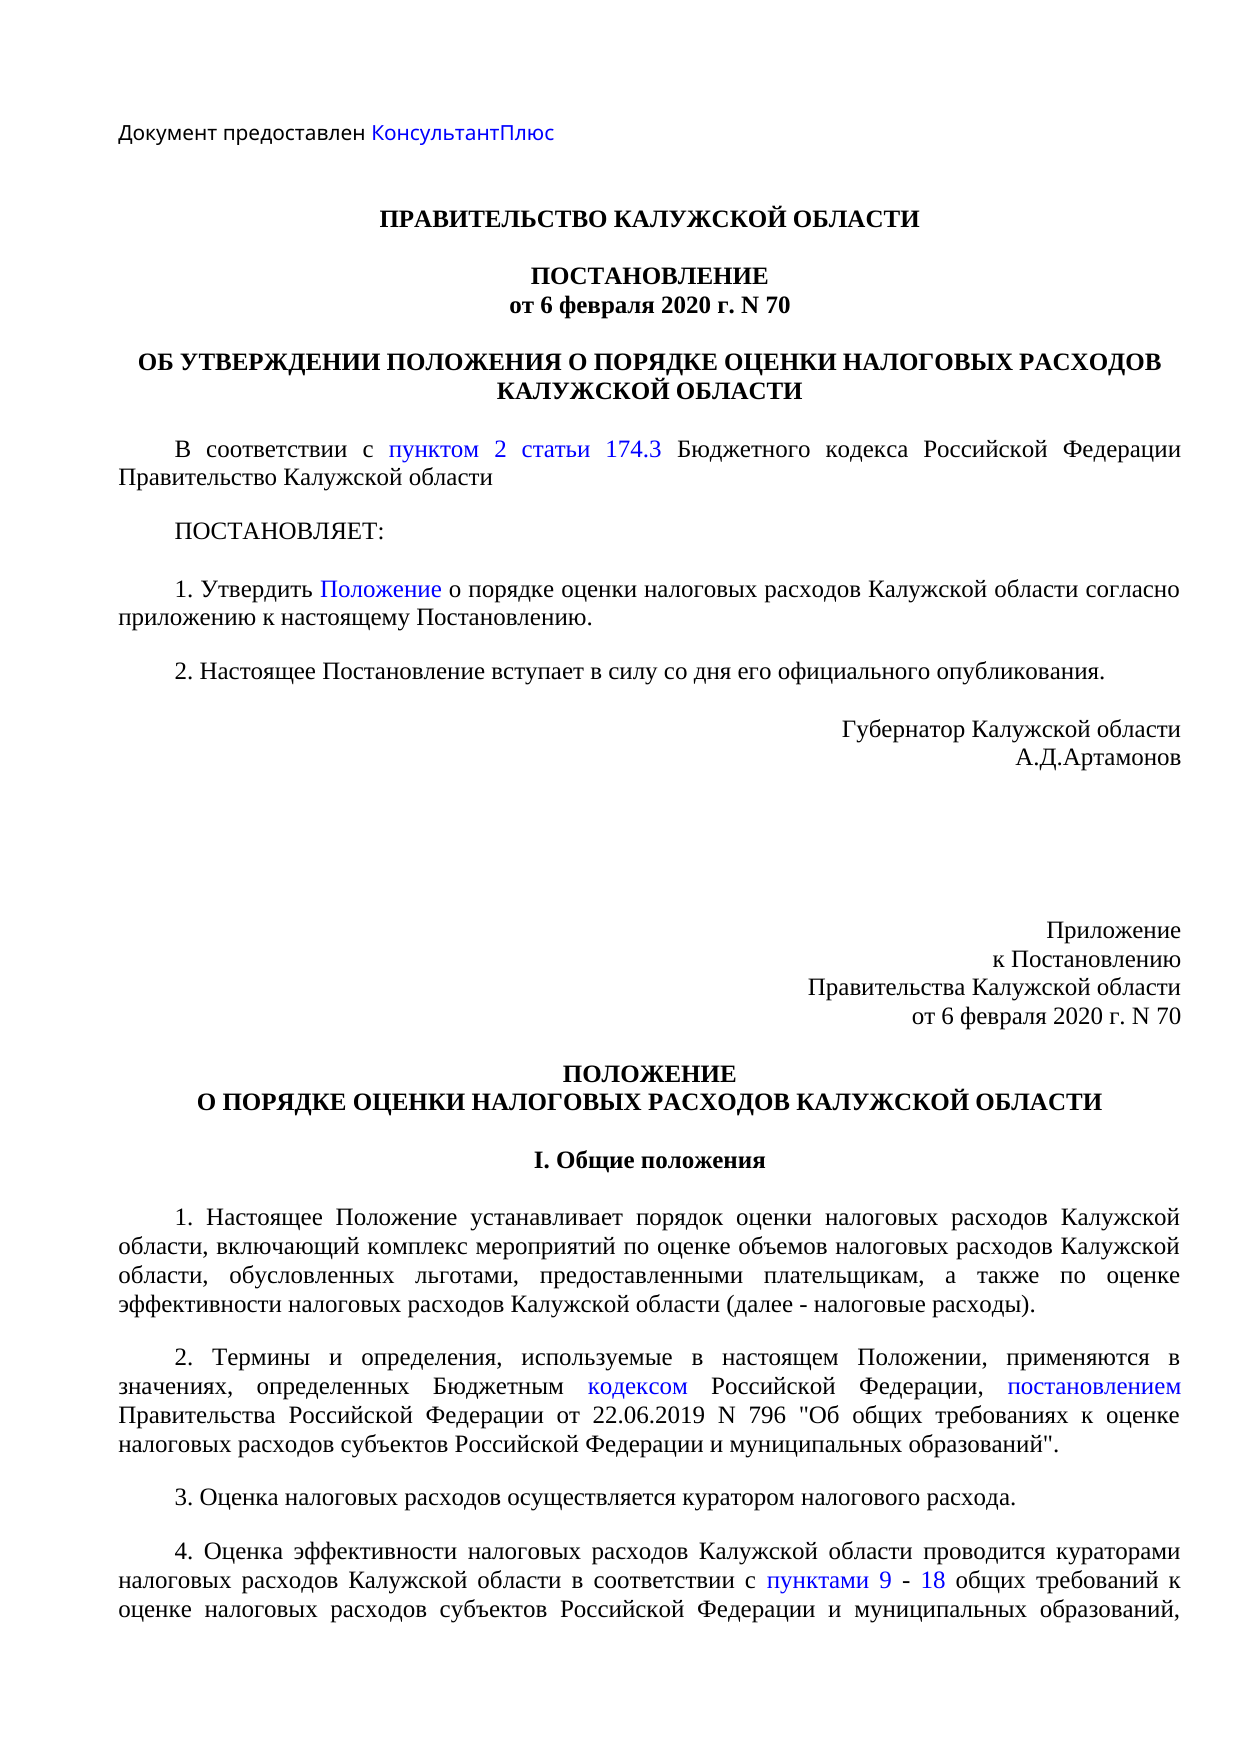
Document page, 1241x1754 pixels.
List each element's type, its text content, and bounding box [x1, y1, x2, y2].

text Губернатор Калужской области [118, 714, 1181, 742]
text от 6 февраля 2020 г. N 70 [118, 1001, 1181, 1030]
title ПРАВИТЕЛЬСТВО КАЛУЖСКОЙ ОБЛАСТИ [118, 204, 1181, 232]
text к Постановлению [118, 944, 1181, 972]
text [118, 1536, 1181, 1622]
title Документ предоставлен КонсультантПлюс [118, 118, 1181, 175]
text 2. Термины и определения, используемые в настоящем Положении, применяются в значениях, определенных Бюджетным кодексом Российской Федерации, постановлением Правительства Российской Федерации от 22.06.2019 N 796 "Об общих требованиях к оценке налоговых расходов субъектов Российской Федерации и муниципальных образований". [118, 1342, 1181, 1457]
text А.Д.Артамонов [118, 742, 1181, 771]
title ПОСТАНОВЛЕНИЕ [118, 261, 1181, 290]
text В соответствии с пунктом 2 статьи 174.3 Бюджетного кодекса Российской Федерации Правительство Калужской области [118, 434, 1181, 491]
title от 6 февраля 2020 г. N 70 [118, 290, 1181, 319]
title О ПОРЯДКЕ ОЦЕНКИ НАЛОГОВЫХ РАСХОДОВ КАЛУЖСКОЙ ОБЛАСТИ [118, 1087, 1181, 1116]
title ПОЛОЖЕНИЕ [118, 1059, 1181, 1087]
text 3. Оценка налоговых расходов осуществляется куратором налогового расхода. [118, 1482, 1181, 1511]
text 1. Утвердить Положение о порядке оценки налоговых расходов Калужской области согласно приложению к настоящему Постановлению. [118, 574, 1181, 631]
text Правительства Калужской области [118, 972, 1181, 1001]
title ОБ УТВЕРЖДЕНИИ ПОЛОЖЕНИЯ О ПОРЯДКЕ ОЦЕНКИ НАЛОГОВЫХ РАСХОДОВ [118, 347, 1181, 376]
text ПОСТАНОВЛЯЕТ: [118, 516, 1181, 545]
text 2. Настоящее Постановление вступает в силу со дня его официального опубликования. [118, 656, 1181, 685]
text 1. Настоящее Положение устанавливает порядок оценки налоговых расходов Калужской области, включающий комплекс мероприятий по оценке объемов налоговых расходов Калужской области, обусловленных льготами, предоставленными плательщикам, а также по оценке эффективности налоговых расходов Калужской области (далее - налоговые расходы). [118, 1202, 1181, 1317]
text Приложение [118, 915, 1181, 944]
title КАЛУЖСКОЙ ОБЛАСТИ [118, 376, 1181, 405]
title I. Общие положения [118, 1145, 1181, 1174]
